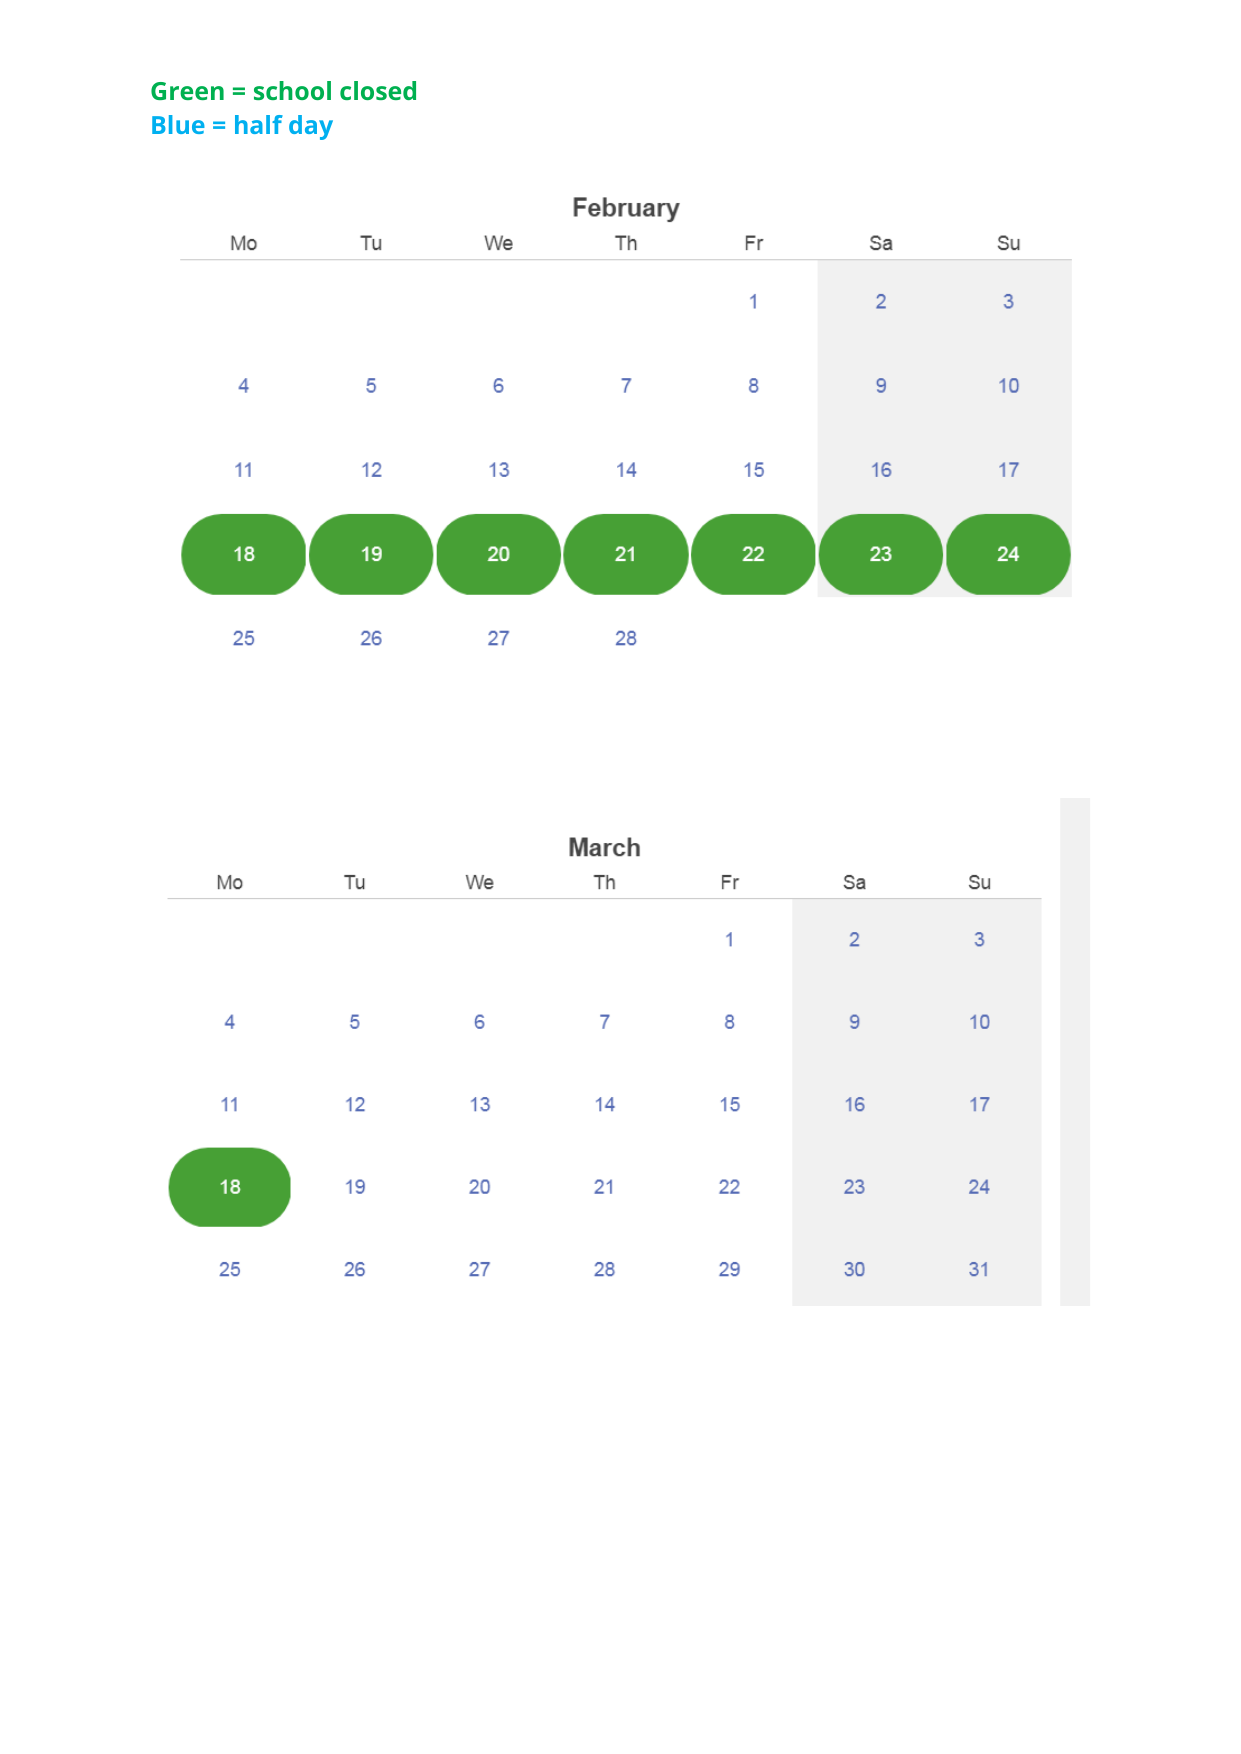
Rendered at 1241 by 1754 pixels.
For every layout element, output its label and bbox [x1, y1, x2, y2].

picture [150, 176, 1091, 697]
picture [150, 798, 1091, 1306]
